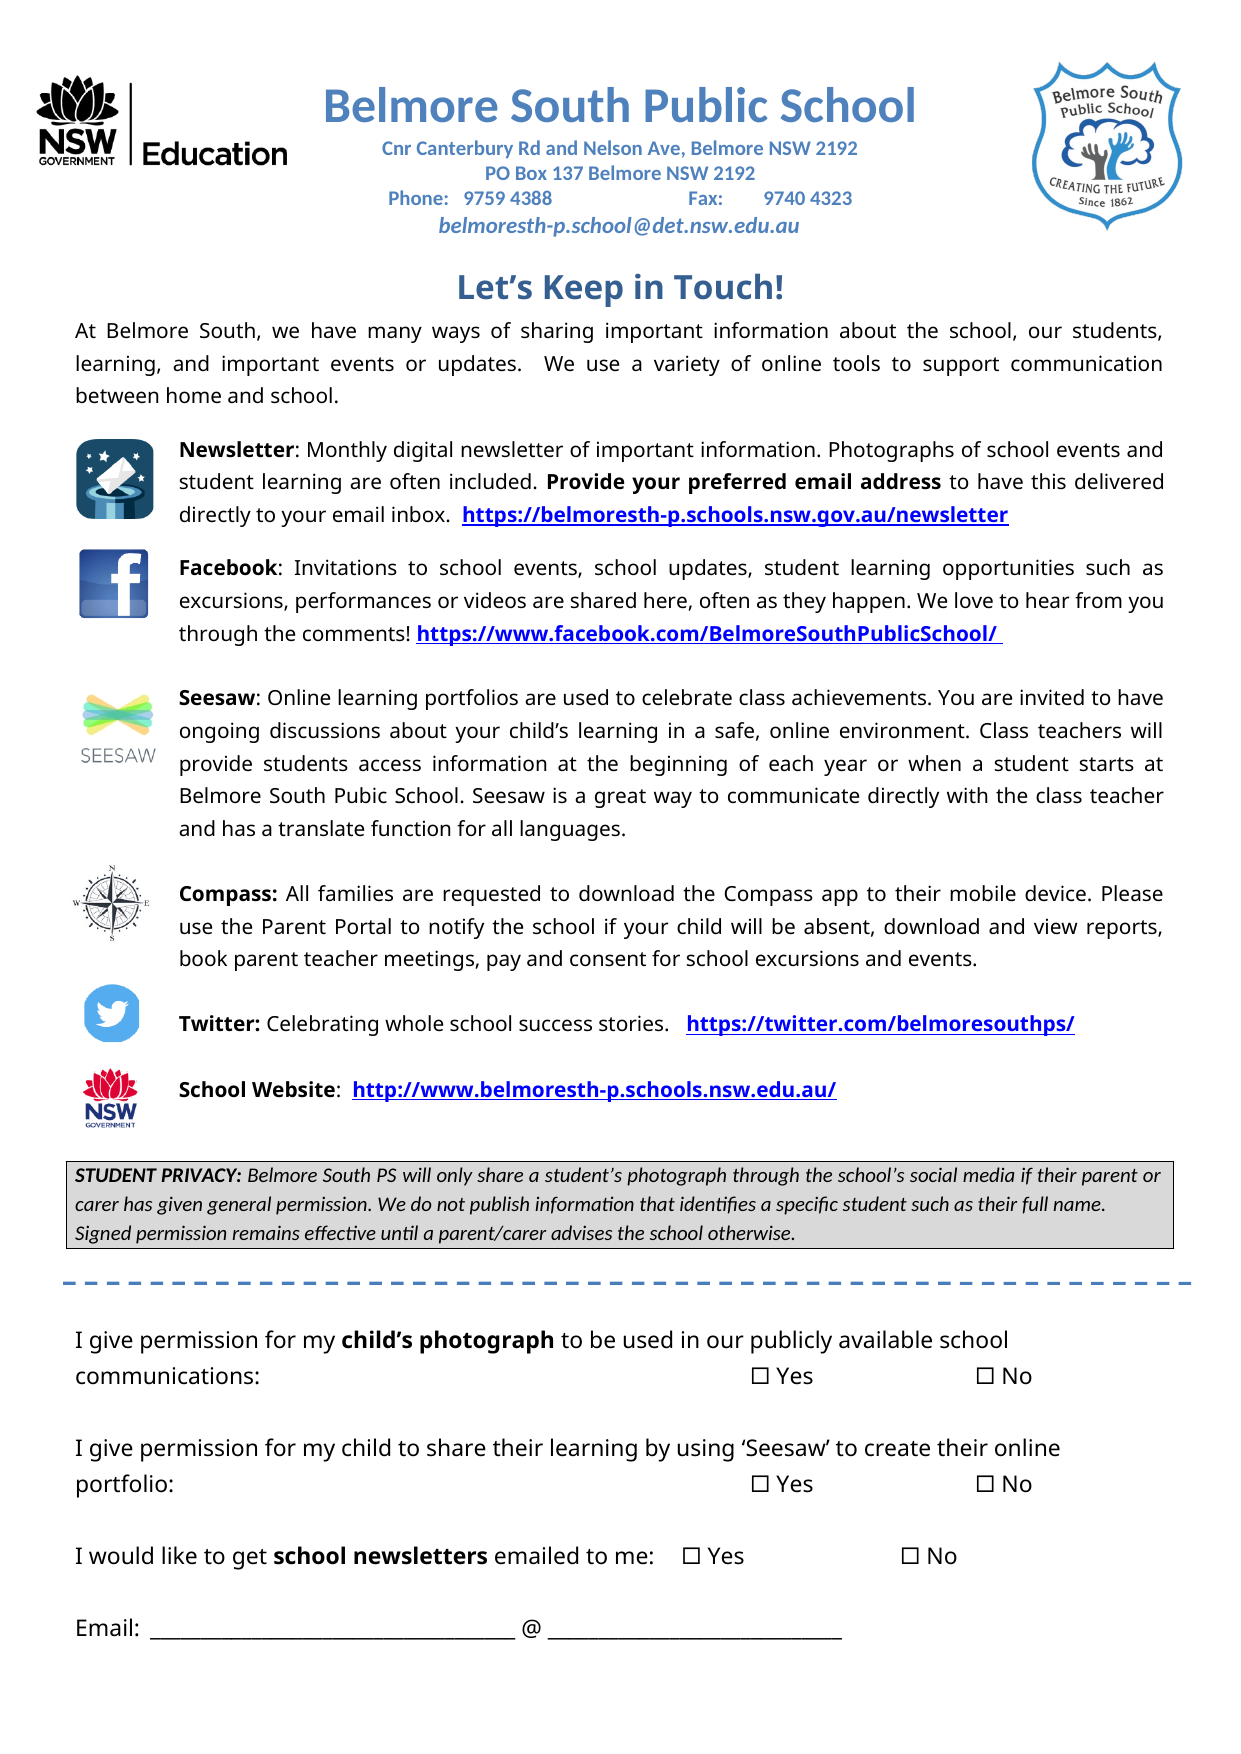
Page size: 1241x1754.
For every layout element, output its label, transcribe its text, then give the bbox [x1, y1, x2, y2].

list School Website: http://www.belmoresth-p.schools.nsw.edu.au/ [178, 1075, 1165, 1103]
text I would like to get school newsletters emailed to me: Yes No [75, 1540, 1165, 1571]
text At Belmore South, we have many ways of sharing important information about the school, our students, learning, and important events or updates. We use a variety of online tools to support communication between home and school. [75, 316, 1165, 410]
text Email: ____________________________________ @ _____________________________ [75, 1612, 1165, 1643]
list Twitter: Celebrating whole school success stories. https://twitter.com/belmoresouthps/ [178, 1009, 1165, 1038]
text Newsletter: Monthly digital newsletter of important information. Photographs of school events and student learning are often included. Provide your preferred email address to have this delivered directly to your email inbox. https://belmoresth-p.schools.nsw.gov.au/newsletter [178, 435, 1165, 528]
picture [36, 75, 291, 166]
picture [75, 439, 153, 518]
text I give permission for my child’s photograph to be used in our publicly available school communications: Yes No [75, 1324, 1165, 1392]
picture [83, 1067, 139, 1128]
text I give permission for my child to share their learning by using ‘Seesaw’ to create their online portfolio: Yes No [75, 1432, 1165, 1499]
picture [82, 984, 139, 1041]
text Signed permission remains effective until a parent/carer advises the school otherwise. [67, 1219, 1173, 1248]
text STUDENT PRIVACY: Belmore South PS will only share a student’s photograph through the school’s social media if their parent or carer has given general permission. We do not publish information that identifies a specific student such as their full name. [67, 1162, 1173, 1216]
list Facebook: Invitations to school events, school updates, student learning opportunities such as excursions, performances or videos are shared here, often as they happen. We love to hear from you through the comments! https://www.facebook.com/BelmoreSouthPublicSchool/ [178, 553, 1165, 647]
picture [1029, 59, 1183, 244]
picture [75, 684, 160, 770]
subtitle Let’s Keep in Touch! [75, 264, 1165, 309]
list Compass: All families are requested to download the Compass app to their mobile device. Please use the Parent Portal to notify the school if your child will be absent, download and view reports, book parent teacher meetings, pay and consent for school excursions and events. [178, 879, 1165, 973]
list Seesaw: Online learning portfolios are used to celebrate class achievements. You are invited to have ongoing discussions about your child’s learning in a safe, online environment. Class teachers will provide students access information at the beginning of each year or when a student starts at Belmore South Pubic School. Seesaw is a great way to communicate directly with the class teacher and has a translate function for all languages. [178, 683, 1165, 842]
picture [63, 852, 161, 954]
picture [75, 545, 150, 620]
